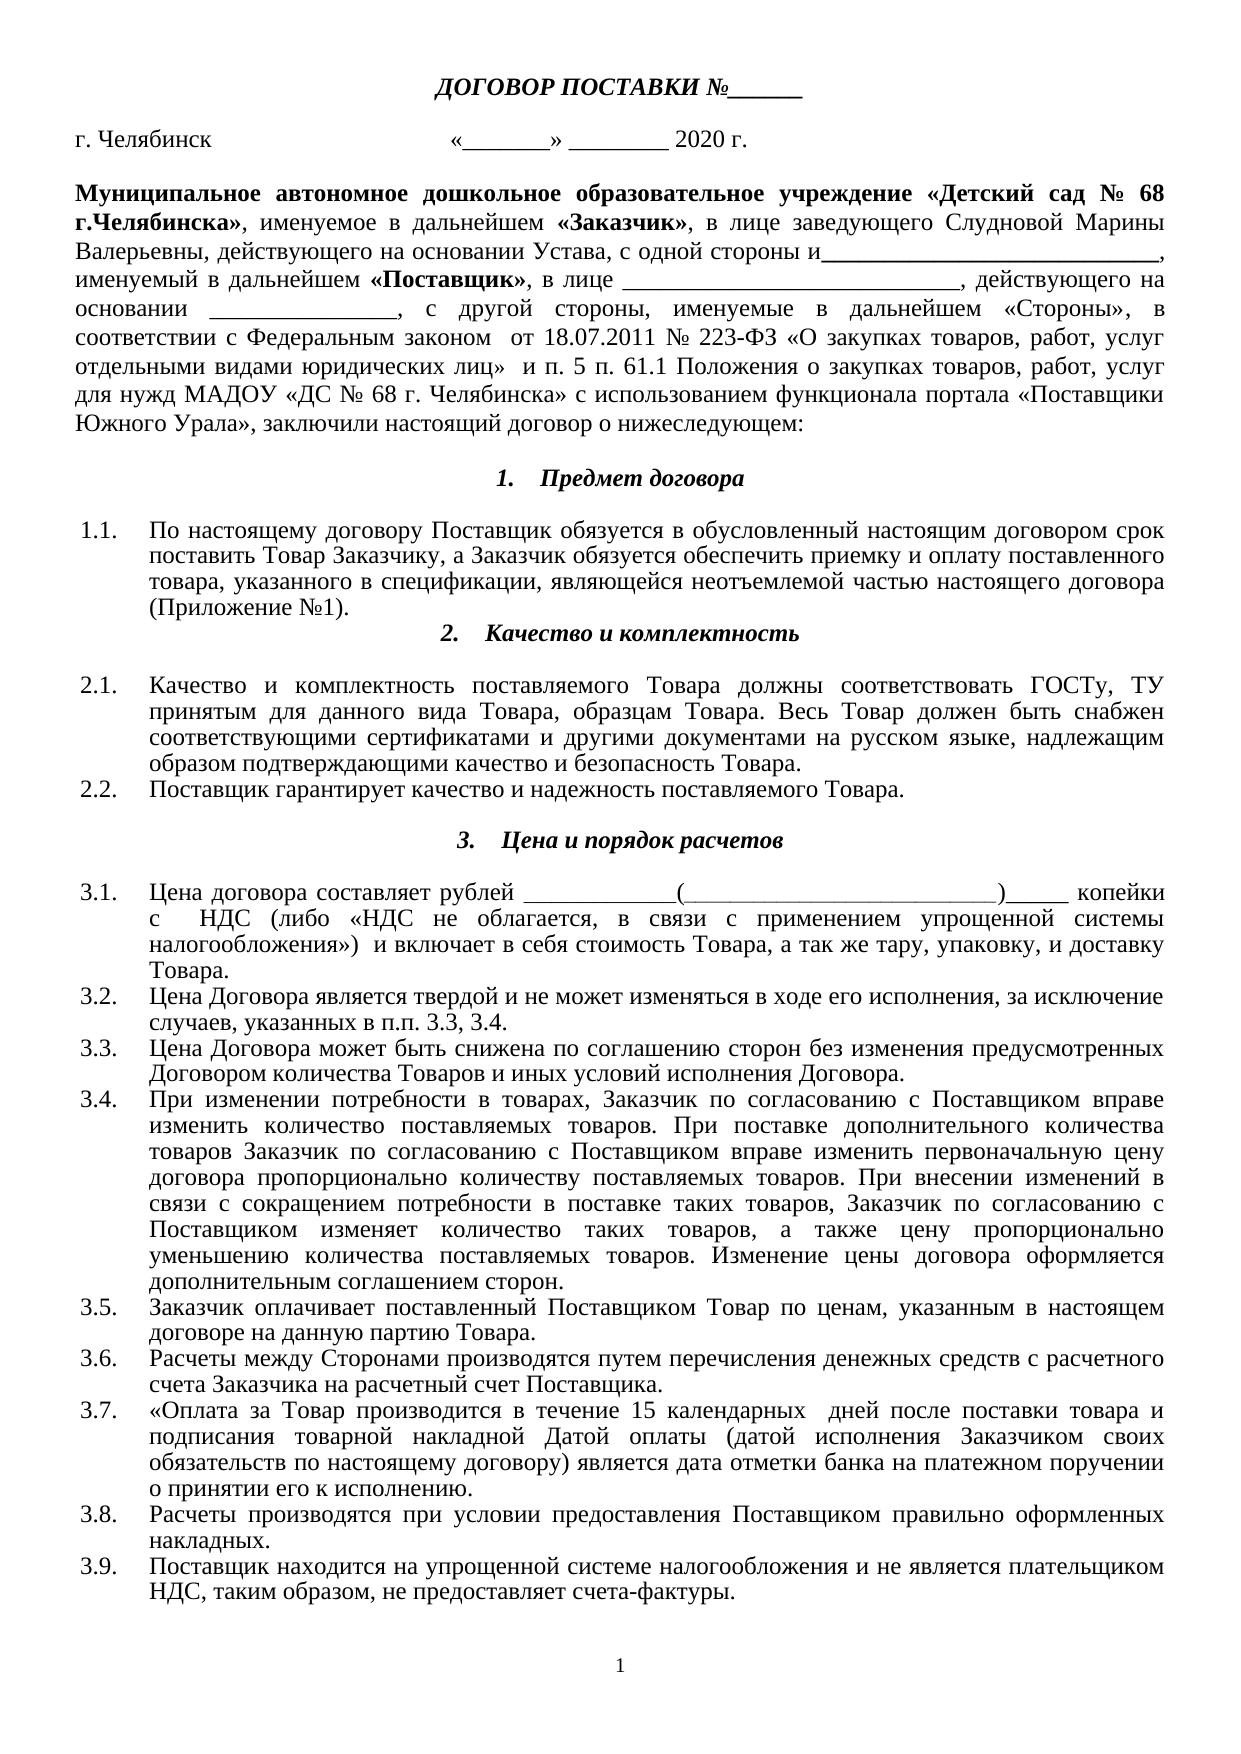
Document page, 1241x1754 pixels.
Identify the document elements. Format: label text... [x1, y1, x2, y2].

text Муниципальное автономное дошкольное образовательное учреждение «Детский сад № 68 г.Челябинска», именуемое в дальнейшем «Заказчик», в лице заведующего Слудновой Марины Валерьевны, действующего на основании Устава, с одной стороны и___________________________, именуемый в дальнейшем «Поставщик», в лице ___________________________, действующего на основании _______________, с другой стороны, именуемые в дальнейшем «Стороны», в соответствии с Федеральным законом от 18.07.2011 № 223-ФЗ «О закупках товаров, работ, услуг отдельными видами юридических лиц» и п. 5 п. 61.1 Положения о закупках товаров, работ, услуг для нужд МАДОУ «ДС № 68 г. Челябинска» с использованием функционала портала «Поставщики Южного Урала», заключили настоящий договор о нижеследующем: [75, 178, 1165, 437]
list Цена Договора является твердой и не может изменяться в ходе его исполнения, за исключение случаев, указанных в п.п. 3.3, 3.4. [80, 983, 1165, 1035]
list Цена договора составляет рублей ___________(___________________________)_____ копейки с НДС (либо «НДС не облагается, в связи с применением упрощенной системы налогообложения») и включает в себя стоимость Товара, а так же тару, упаковку, и доставку Товара. [80, 880, 1165, 983]
list При изменении потребности в товарах, Заказчик по согласованию с Поставщиком вправе изменить количество поставляемых товаров. При поставке дополнительного количества товаров Заказчик по согласованию с Поставщиком вправе изменить первоначальную цену договора пропорционально количеству поставляемых товаров. При внесении изменений в связи с сокращением потребности в поставке таких товаров, Заказчик по согласованию с Поставщиком изменяет количество таких товаров, а также цену пропорционально уменьшению количества поставляемых товаров. Изменение цены договора оформляется дополнительным соглашением сторон. [80, 1087, 1165, 1294]
list Качество и комплектность [75, 621, 1165, 647]
list По настоящему договору Поставщик обязуется в обусловленный настоящим договором срок поставить Товар Заказчику, а Заказчик обязуется обеспечить приемку и оплату поставленного товара, указанного в спецификации, являющейся неотъемлемой частью настоящего договора (Приложение №1). [80, 517, 1165, 621]
list Цена и порядок расчетов [75, 828, 1165, 854]
list Поставщик находится на упрощенной системе налогообложения и не является плательщиком НДС, таким образом, не предоставляет счета-фактуры. [80, 1553, 1165, 1605]
text г. Челябинск «_______» ________ 2020 г. [75, 127, 1165, 152]
list Расчеты производятся при условии предоставления Поставщиком правильно оформленных накладных. [80, 1502, 1165, 1553]
list Заказчик оплачивает поставленный Поставщиком Товар по ценам, указанным в настоящем договоре на данную партию Товара. [80, 1294, 1165, 1346]
list Качество и комплектность поставляемого Товара должны соответствовать ГОСТу, ТУ принятым для данного вида Товара, образцам Товара. Весь Товар должен быть снабжен соответствующими сертификатами и другими документами на русском языке, надлежащим образом подтверждающими качество и безопасность Товара. [80, 673, 1165, 776]
text ДОГОВОР ПОСТАВКИ №______ [75, 75, 1165, 101]
list Поставщик гарантирует качество и надежность поставляемого Товара. [80, 776, 1165, 802]
list «Оплата за Товар производится в течение 15 календарных дней после поставки товара и подписания товарной накладной Датой оплаты (датой исполнения Заказчиком своих обязательств по настоящему договору) является дата отметки банка на платежном поручении о принятии его к исполнению. [80, 1398, 1165, 1502]
list Расчеты между Сторонами производятся путем перечисления денежных средств с расчетного счета Заказчика на расчетный счет Поставщика. [80, 1346, 1165, 1398]
list Предмет договора [75, 466, 1165, 492]
list Цена Договора может быть снижена по соглашению сторон без изменения предусмотренных Договором количества Товаров и иных условий исполнения Договора. [80, 1035, 1165, 1087]
